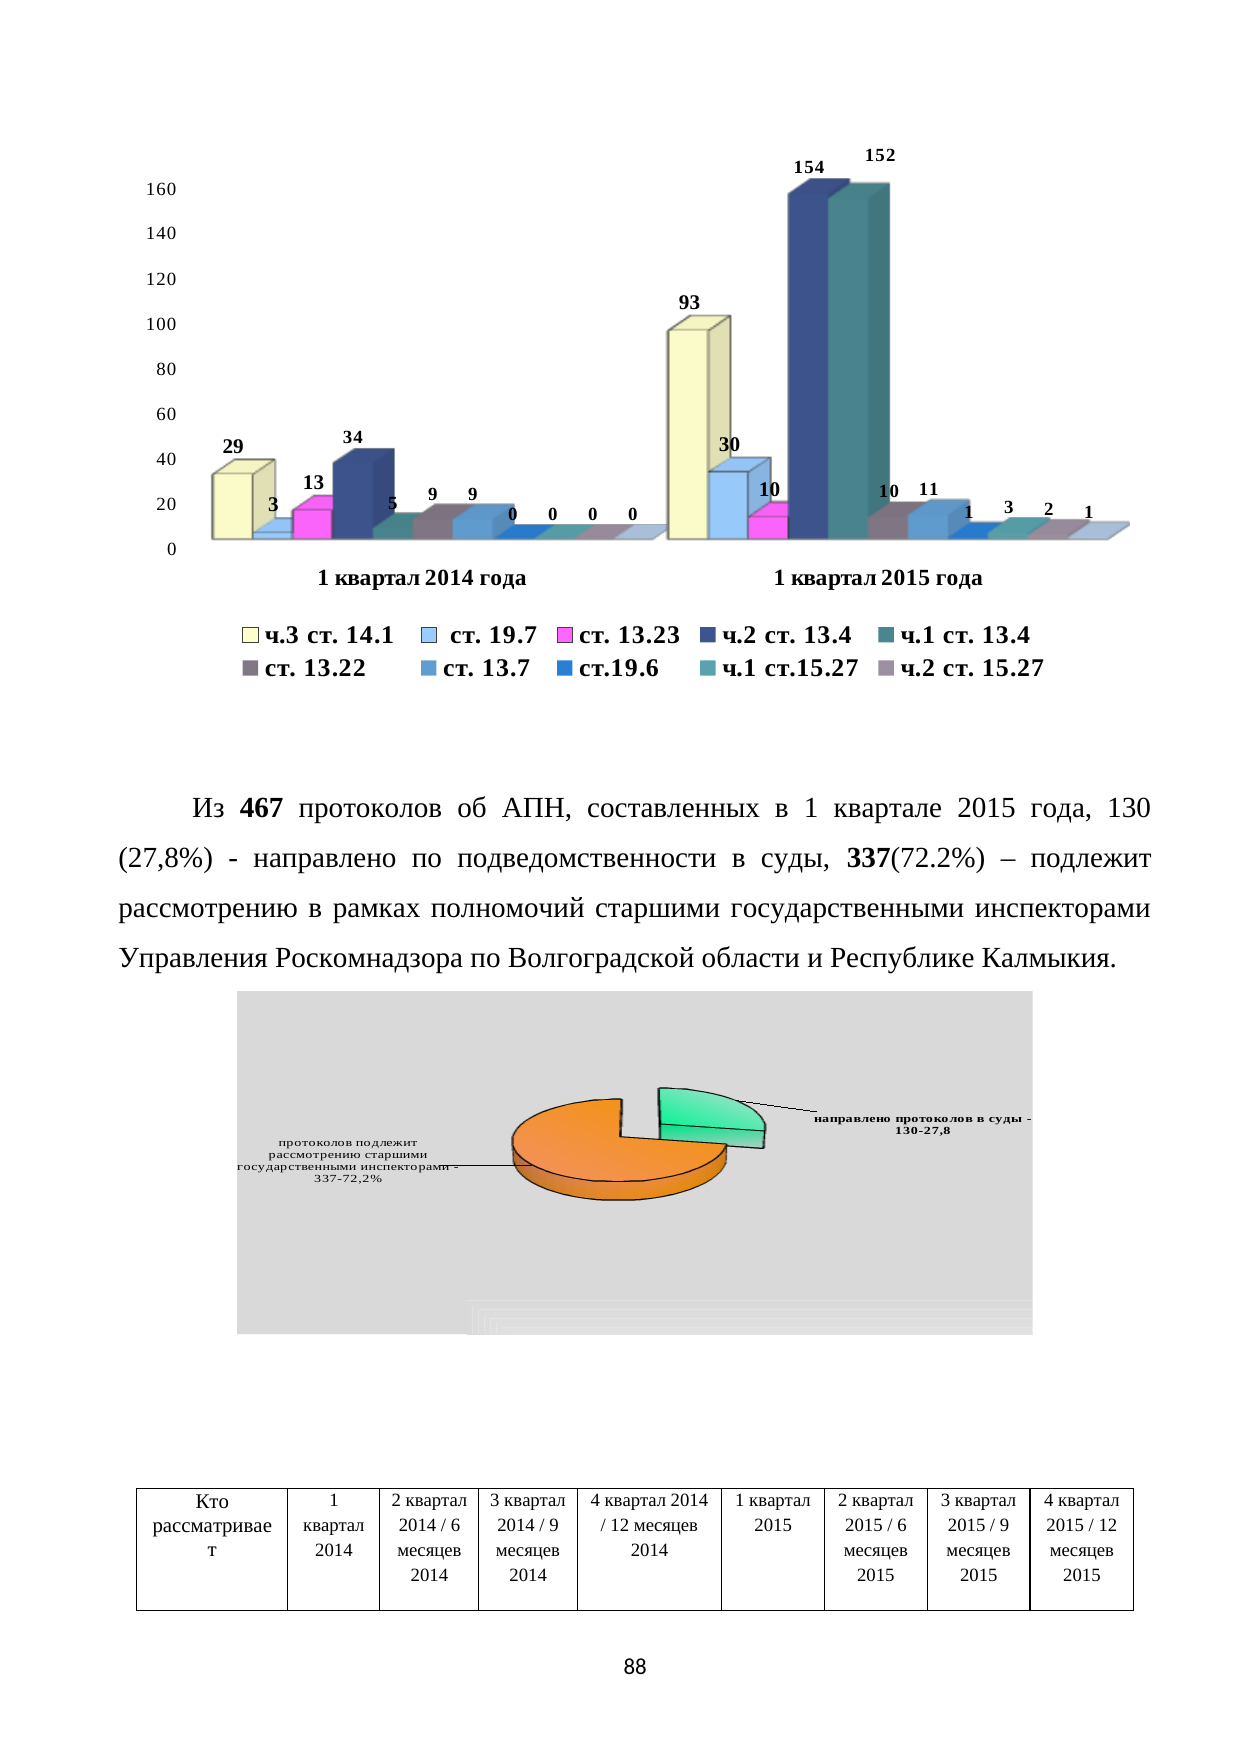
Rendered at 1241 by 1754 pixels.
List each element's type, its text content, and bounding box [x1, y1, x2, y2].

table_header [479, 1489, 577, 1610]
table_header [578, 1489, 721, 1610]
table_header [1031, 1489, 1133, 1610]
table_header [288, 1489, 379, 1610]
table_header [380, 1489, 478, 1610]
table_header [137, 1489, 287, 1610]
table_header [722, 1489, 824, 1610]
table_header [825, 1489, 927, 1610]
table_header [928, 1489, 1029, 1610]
text Из 467 протоколов об АПН, составленных в 1 квартале 2015 года, 130 (27,8%) - направлено по подведомственности в суды, 337(72.2%) – подлежит рассмотрению в рамках полномочий старшими государственными инспекторами Управления Роскомнадзора по Волгоградской области и Республике Калмыкия. [118, 790, 1152, 974]
